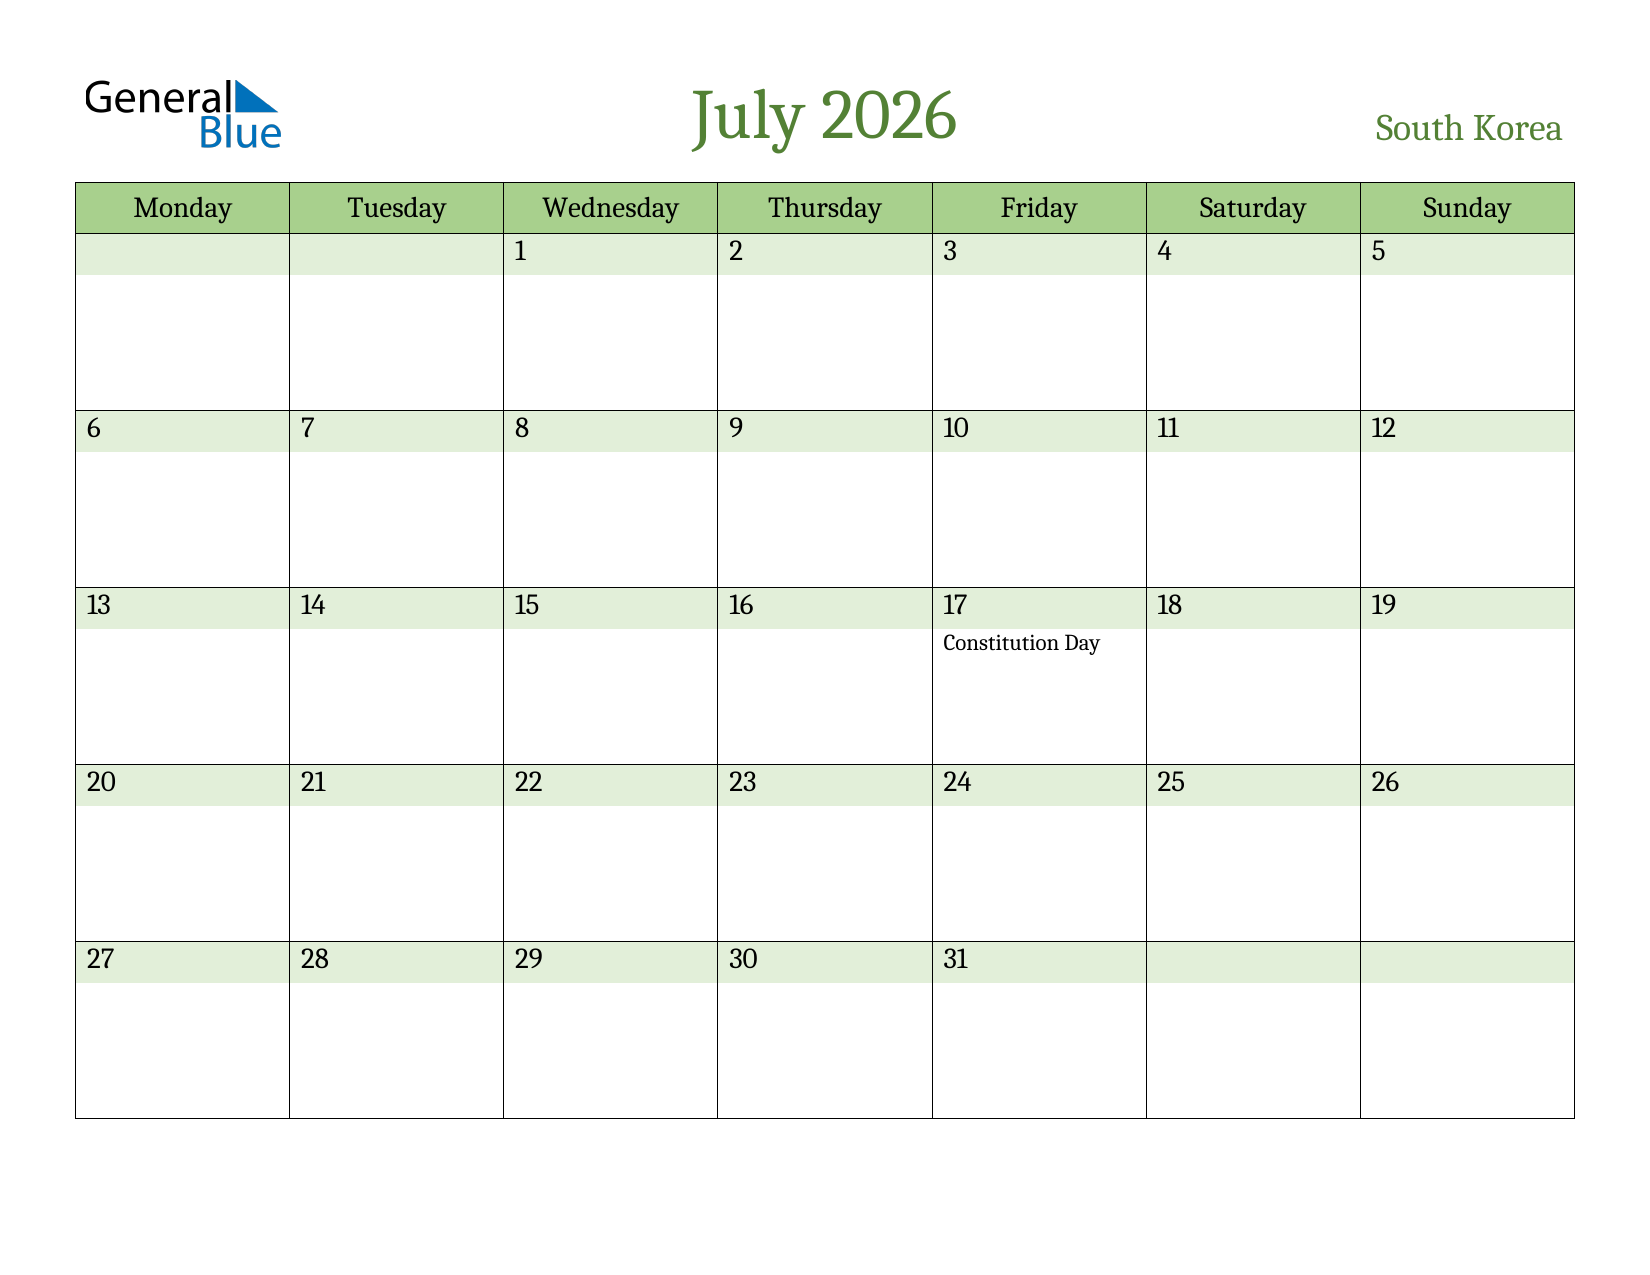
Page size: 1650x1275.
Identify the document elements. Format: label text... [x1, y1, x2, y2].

picture [86, 80, 281, 148]
table_cell [76, 806, 289, 941]
table_cell 19 [1361, 588, 1574, 629]
table_cell [933, 983, 1146, 1118]
table_cell 29 [504, 942, 717, 983]
table_cell [1361, 275, 1574, 410]
table_cell [290, 983, 503, 1118]
table_cell 2 [718, 234, 932, 275]
table_cell [504, 629, 717, 764]
table_cell 27 [76, 942, 289, 983]
table_cell [1147, 452, 1360, 587]
table_cell [1147, 629, 1360, 764]
table_cell 1 [504, 234, 717, 275]
table_cell [1361, 806, 1574, 941]
table_cell [718, 983, 932, 1118]
table_cell 30 [718, 942, 932, 983]
table_cell 8 [504, 411, 717, 452]
table_cell [933, 275, 1146, 410]
table_cell 18 [1147, 588, 1360, 629]
table_cell [290, 275, 503, 410]
table_cell 15 [504, 588, 717, 629]
table_cell 21 [290, 765, 503, 806]
table_cell 17 [933, 588, 1146, 629]
table_cell [290, 452, 503, 587]
table_cell [76, 275, 289, 410]
table_cell [290, 806, 503, 941]
table_cell [504, 275, 717, 410]
table_cell [1147, 983, 1360, 1118]
table_cell [1147, 806, 1360, 941]
table_cell Friday [933, 183, 1146, 233]
table_cell 7 [290, 411, 503, 452]
table_cell 24 [933, 765, 1146, 806]
table_cell 31 [933, 942, 1146, 983]
table_cell [76, 452, 289, 587]
table_cell 4 [1147, 234, 1360, 275]
table_cell [933, 806, 1146, 941]
table_cell 5 [1361, 234, 1574, 275]
table_cell [933, 452, 1146, 587]
table_header July 2026 [504, 75, 1146, 182]
table_cell [1361, 452, 1574, 587]
table_cell Tuesday [290, 183, 503, 233]
table_cell 23 [718, 765, 932, 806]
table_cell [1147, 942, 1360, 983]
table_cell Monday [76, 183, 289, 233]
table_cell [76, 983, 289, 1118]
table_cell 25 [1147, 765, 1360, 806]
table_cell [290, 234, 503, 275]
table_cell [76, 629, 289, 764]
table_cell 14 [290, 588, 503, 629]
table_cell 20 [76, 765, 289, 806]
table_cell [1361, 942, 1574, 983]
table_cell 12 [1361, 411, 1574, 452]
table_cell [718, 806, 932, 941]
table_cell 11 [1147, 411, 1360, 452]
table_cell Sunday [1361, 183, 1574, 233]
table_cell Wednesday [504, 183, 717, 233]
table_cell [290, 629, 503, 764]
table_cell 3 [933, 234, 1146, 275]
table_cell [76, 234, 289, 275]
table_cell [1147, 275, 1360, 410]
table_cell [504, 983, 717, 1118]
table_cell [504, 806, 717, 941]
table_cell [718, 452, 932, 587]
table_header [76, 75, 503, 182]
table_cell 26 [1361, 765, 1574, 806]
table_cell [718, 275, 932, 410]
table_cell [504, 452, 717, 587]
table_cell [1361, 983, 1574, 1118]
table_cell Saturday [1147, 183, 1360, 233]
table_header South Korea [1146, 75, 1574, 182]
table_cell 9 [718, 411, 932, 452]
table_cell 6 [76, 411, 289, 452]
table_cell 10 [933, 411, 1146, 452]
table_cell 28 [290, 942, 503, 983]
table_cell 22 [504, 765, 717, 806]
table_cell [1361, 629, 1574, 764]
table_cell Constitution Day [933, 629, 1146, 764]
table_cell [718, 629, 932, 764]
table_cell 16 [718, 588, 932, 629]
table_cell Thursday [718, 183, 932, 233]
table_cell 13 [76, 588, 289, 629]
